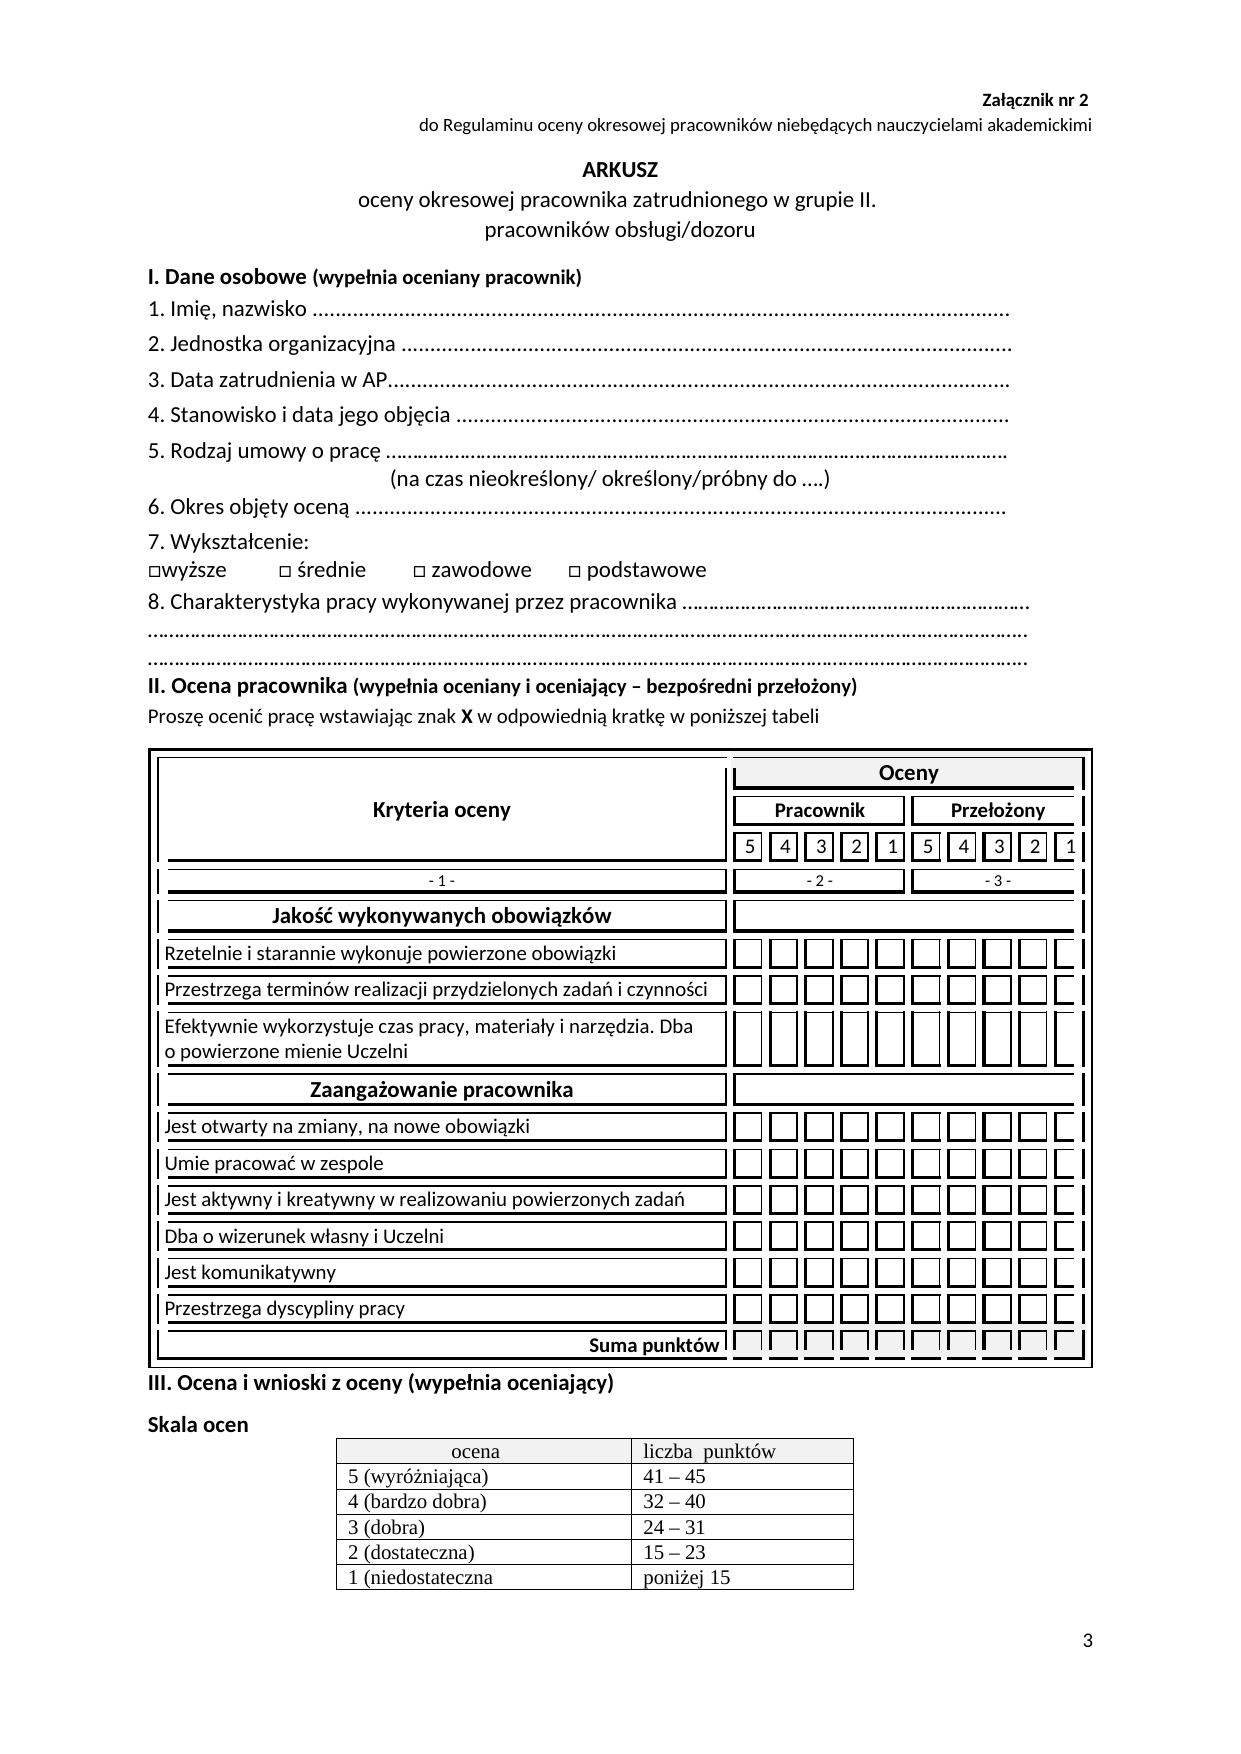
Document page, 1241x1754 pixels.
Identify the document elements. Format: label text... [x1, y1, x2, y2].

table_cell Zaangażowanie pracownika [153, 1064, 731, 1103]
table_cell [731, 1248, 766, 1284]
table_cell [731, 1321, 766, 1357]
table_cell [980, 1106, 1016, 1139]
table_cell 3 [980, 826, 1016, 859]
table_cell Umie pracować w zespole [153, 1139, 731, 1176]
table_cell [802, 1321, 837, 1357]
table_cell Suma punktów [153, 1321, 731, 1357]
table_cell [909, 966, 944, 1002]
table_cell [766, 1139, 802, 1176]
table_cell [1016, 1106, 1051, 1139]
table_cell [980, 1002, 1016, 1064]
table_cell [838, 1139, 873, 1176]
table_cell [1016, 1139, 1051, 1176]
table_cell [909, 933, 944, 966]
table_cell [944, 1002, 980, 1064]
table_cell [873, 1285, 909, 1321]
table_cell [980, 1321, 1016, 1357]
table_cell [944, 1248, 980, 1284]
table_cell Jest aktywny i kreatywny w realizowaniu powierzonych zadań [153, 1176, 731, 1212]
table_cell 2 [838, 826, 873, 859]
table_cell Rzetelnie i starannie wykonuje powierzone obowiązki [153, 929, 731, 966]
table_cell 2 [1016, 826, 1051, 859]
table_header Oceny [731, 751, 1087, 786]
table_cell [766, 1002, 802, 1064]
table_cell [731, 890, 1087, 929]
table_cell 4 [944, 826, 980, 859]
table_cell - 3 - [909, 859, 1087, 890]
table_cell [1016, 966, 1051, 1002]
table_cell [980, 1212, 1016, 1248]
table_cell 5 [909, 823, 944, 859]
table_cell [766, 1176, 802, 1212]
table_cell [980, 1176, 1016, 1212]
table_cell [731, 1064, 1087, 1103]
text 4. Stanowisko i data jego objęcia ................................................................................................ [148, 400, 1093, 428]
table_cell [838, 1285, 873, 1321]
text III. Ocena i wnioski z oceny (wypełnia oceniający) [148, 1368, 1093, 1396]
table_cell 32 – 40 [632, 1490, 853, 1513]
table_cell [873, 1212, 909, 1248]
table_cell 5 (wyróżniająca) [337, 1464, 631, 1488]
text 5. Rodzaj umowy o pracę ………………………………………………………………………………………………………. [148, 436, 1093, 464]
table_cell [802, 1176, 837, 1212]
table_cell [909, 1176, 944, 1212]
table_cell [944, 1212, 980, 1248]
table_cell [802, 1002, 837, 1064]
table_cell 4 (bardzo dobra) [337, 1490, 631, 1513]
table_cell 15 – 23 [632, 1540, 853, 1564]
text ………………………………………………………………………………………………………………………………………………….. [148, 643, 1093, 671]
table_cell [1016, 933, 1051, 966]
table_cell [873, 1106, 909, 1139]
text 6. Okres objęty oceną ................................................................................................................. [148, 492, 1093, 520]
table_cell [909, 1212, 944, 1248]
table_cell [944, 1106, 980, 1139]
table_cell [766, 1248, 802, 1284]
text Proszę ocenić pracę wstawiając znak X w odpowiednią kratkę w poniższej tabeli [148, 703, 1093, 729]
table_cell 41 – 45 [632, 1464, 853, 1488]
table_cell [873, 966, 909, 1002]
table_cell [944, 1176, 980, 1212]
table_cell Efektywnie wykorzystuje czas pracy, materiały i narzędzia. Dba o powierzone mienie Uczelni [153, 1002, 731, 1064]
table_cell [1016, 1285, 1051, 1321]
text Załącznik nr 2 do Regulaminu oceny okresowej pracowników niebędących nauczycielami akademickimi [148, 89, 1093, 136]
table_cell [944, 1285, 980, 1321]
table_cell [1016, 1176, 1051, 1212]
table_cell [873, 1248, 909, 1284]
table_cell [909, 1248, 944, 1284]
table_cell [731, 1103, 766, 1139]
table_cell [802, 1248, 837, 1284]
table_cell [909, 1139, 944, 1176]
table_header liczba punktów [632, 1439, 853, 1463]
table_cell [731, 1176, 766, 1212]
table_cell - 1 - [153, 859, 731, 890]
table_cell 3 (dobra) [337, 1515, 631, 1539]
table_cell [802, 933, 837, 966]
table_cell [1051, 1103, 1087, 1139]
table_cell [838, 966, 873, 1002]
text ………………………………………………………………………………………………………………………………………………….. [148, 615, 1093, 643]
table_cell [731, 1212, 766, 1248]
table_cell [838, 1002, 873, 1064]
table_cell 24 – 31 [632, 1515, 853, 1539]
table_cell 1 [1051, 823, 1087, 859]
table_cell [766, 1285, 802, 1321]
table_cell [909, 1321, 944, 1357]
table_cell [766, 966, 802, 1002]
table_header Kryteria oceny [153, 751, 731, 859]
table_cell [980, 1248, 1016, 1284]
text I. Dane osobowe (wypełnia oceniany pracownik) [148, 262, 1093, 290]
table_cell 4 [766, 826, 802, 859]
table_cell [1051, 929, 1087, 966]
table_cell 1 (niedostateczna [337, 1565, 631, 1589]
table_cell Dba o wizerunek własny i Uczelni [153, 1212, 731, 1248]
text Skala ocen [148, 1410, 1093, 1438]
table_cell Jest komunikatywny [153, 1248, 731, 1284]
table_cell 3 [802, 826, 837, 859]
table_cell [909, 1106, 944, 1139]
table_cell [980, 1139, 1016, 1176]
table_cell [1051, 1176, 1087, 1212]
table_cell [1051, 1139, 1087, 1176]
table_cell [909, 1002, 944, 1064]
table_cell 1 [873, 823, 909, 859]
table_cell [873, 933, 909, 966]
table_cell - 2 - [731, 859, 909, 890]
table_cell [766, 1212, 802, 1248]
table_cell 5 [731, 823, 766, 859]
table_cell [731, 929, 766, 966]
table_cell Przestrzega dyscypliny pracy [153, 1285, 731, 1321]
table_cell [1016, 1002, 1051, 1064]
table_cell [1051, 1002, 1087, 1064]
table_cell [838, 1321, 873, 1357]
table_cell [1051, 1321, 1087, 1357]
table_cell [909, 1285, 944, 1321]
table_cell Jest otwarty na zmiany, na nowe obowiązki [153, 1103, 731, 1139]
text 3. Data zatrudnienia w AP............................................................................................................ [148, 365, 1093, 393]
table_cell 2 (dostateczna) [337, 1540, 631, 1564]
table_cell [873, 1139, 909, 1176]
text 8. Charakterystyka pracy wykonywanej przez pracownika ………………………………………………………… [148, 587, 1093, 615]
table_cell [838, 1248, 873, 1284]
table_cell [1051, 1248, 1087, 1284]
table_cell [873, 1321, 909, 1357]
text 2. Jednostka organizacyjna .......................................................................................................... [148, 329, 1093, 358]
table_cell [766, 1321, 802, 1357]
table_cell [944, 933, 980, 966]
table_cell [838, 1106, 873, 1139]
table_cell [873, 1176, 909, 1212]
text 1. Imię, nazwisko ......................................................................................................................... [148, 294, 1093, 322]
table_cell [944, 966, 980, 1002]
table_cell Przełożony [909, 786, 1087, 823]
table_cell [1051, 1212, 1087, 1248]
table_header ocena [337, 1439, 631, 1463]
table_cell [980, 966, 1016, 1002]
table_cell [980, 1285, 1016, 1321]
table_cell Jakość wykonywanych obowiązków [153, 890, 731, 929]
table_cell [731, 966, 766, 1002]
text II. Ocena pracownika (wypełnia oceniany i oceniający – bezpośredni przełożony) [148, 671, 1093, 699]
text 7. Wykształcenie: [148, 527, 1093, 555]
table_cell [802, 1139, 837, 1176]
table_cell [731, 1285, 766, 1321]
text □wyższe □ średnie □ zawodowe □ podstawowe [148, 555, 1093, 583]
table_cell [802, 1285, 837, 1321]
table_cell [802, 1212, 837, 1248]
table_cell [838, 1212, 873, 1248]
table_cell [1051, 1285, 1087, 1321]
table_cell [1016, 1248, 1051, 1284]
table_cell [980, 933, 1016, 966]
table_cell [766, 1106, 802, 1139]
table_cell [944, 1321, 980, 1357]
table_cell [731, 1139, 766, 1176]
table_cell [802, 1106, 837, 1139]
text (na czas nieokreślony/ określony/próbny do ….) [148, 464, 1093, 492]
table_cell Przestrzega terminów realizacji przydzielonych zadań i czynności [153, 966, 731, 1002]
table_cell [873, 1002, 909, 1064]
table_cell poniżej 15 [632, 1565, 853, 1589]
table_cell [802, 966, 837, 1002]
table_cell [1016, 1212, 1051, 1248]
table_cell [944, 1139, 980, 1176]
table_cell Pracownik [731, 786, 909, 823]
text ARKUSZ oceny okresowej pracownika zatrudnionego w grupie II. pracowników obsługi/dozoru [148, 155, 1093, 243]
table_cell [1051, 966, 1087, 1002]
table_cell [731, 1002, 766, 1064]
table_cell [838, 933, 873, 966]
table_cell [766, 933, 802, 966]
table_cell [1016, 1321, 1051, 1357]
table_cell [838, 1176, 873, 1212]
